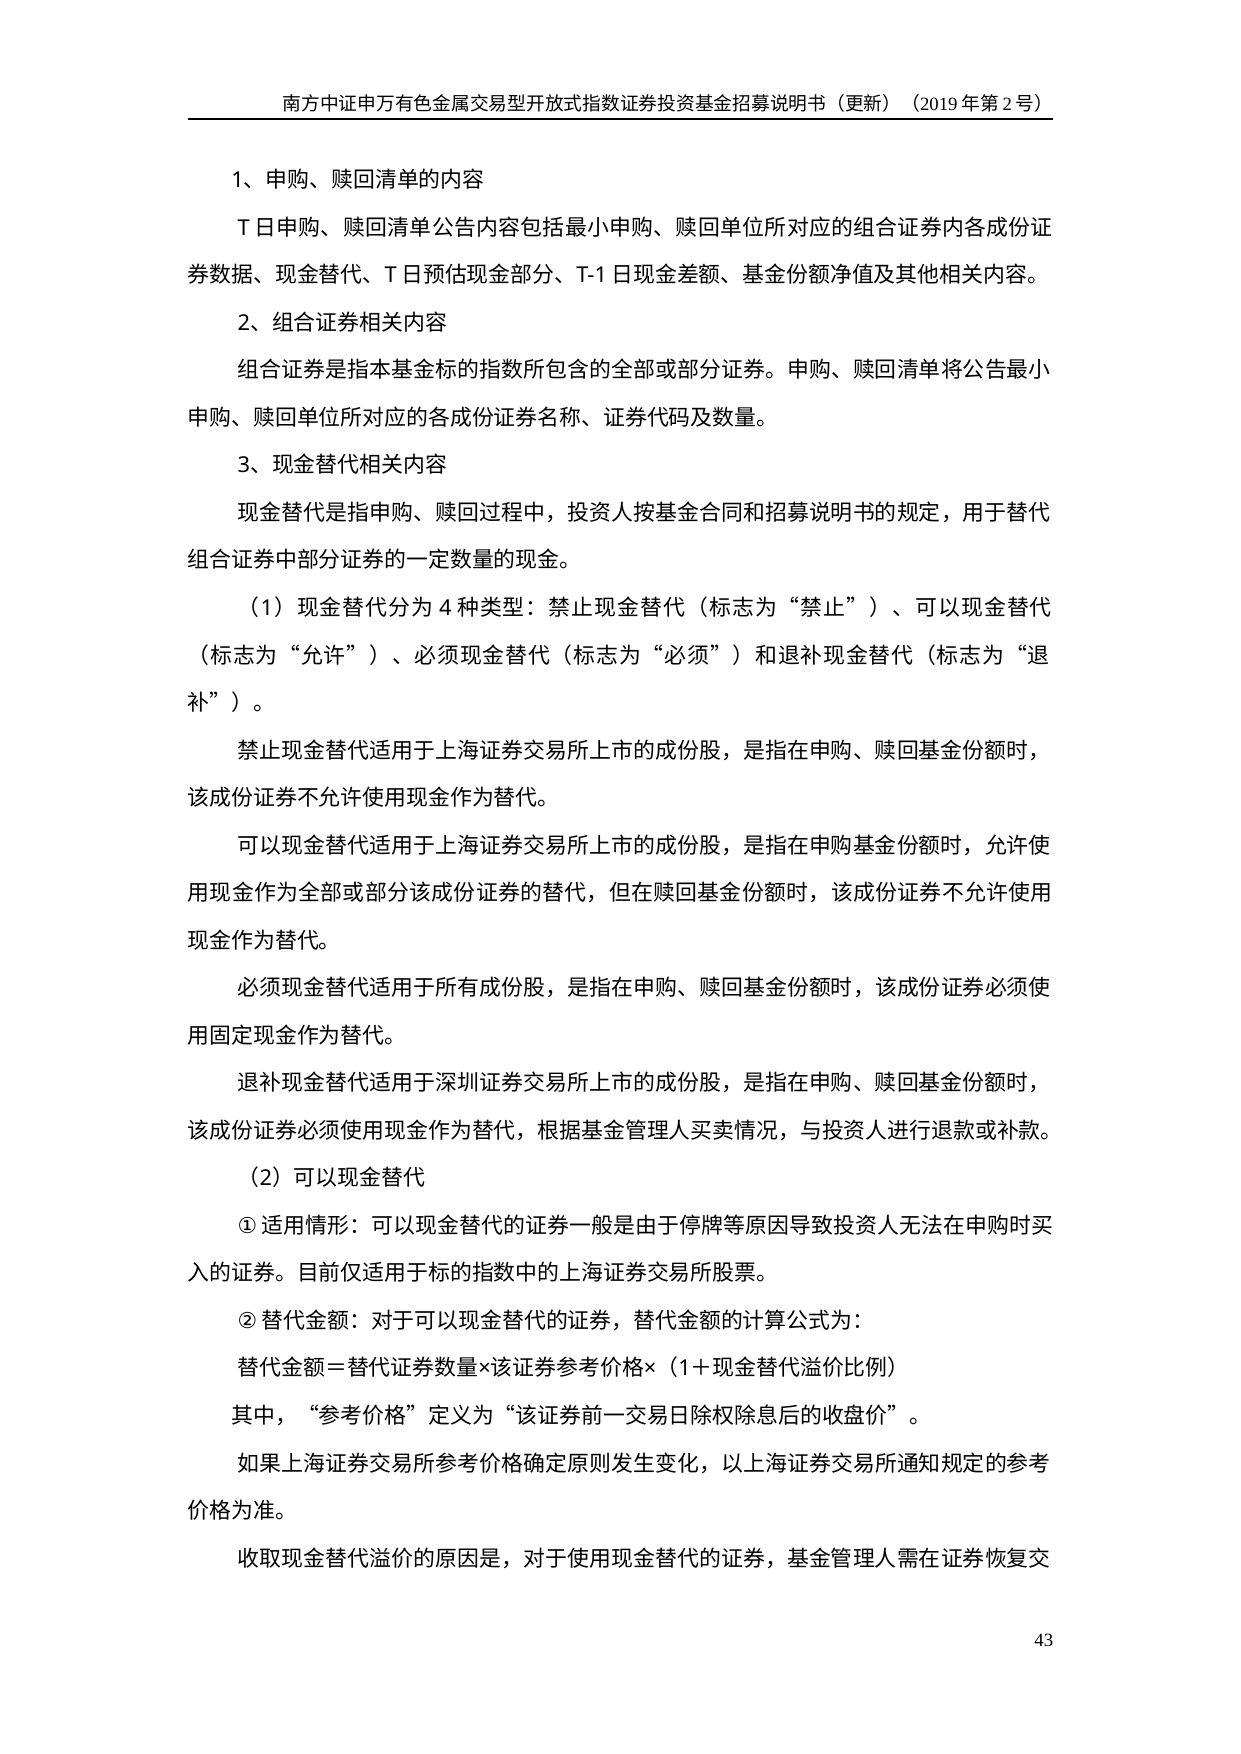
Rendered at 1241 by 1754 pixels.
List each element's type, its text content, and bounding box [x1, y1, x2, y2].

text ①适用情形：可以现金替代的证券一般是由于停牌等原因导致投资人无法在申购时买入的证券。目前仅适用于标的指数中的上海证券交易所股票。 [187, 1208, 1053, 1287]
text 组合证券是指本基金标的指数所包含的全部或部分证券。申购、赎回清单将公告最小申购、赎回单位所对应的各成份证券名称、证券代码及数量。 [187, 352, 1053, 432]
text ②替代金额：对于可以现金替代的证券，替代金额的计算公式为： [187, 1303, 1053, 1334]
text 禁止现金替代适用于上海证券交易所上市的成份股，是指在申购、赎回基金份额时，该成份证券不允许使用现金作为替代。 [187, 733, 1053, 812]
text （2）可以现金替代 [187, 1160, 1053, 1192]
text 2、组合证券相关内容 [187, 305, 1053, 337]
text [187, 1541, 1053, 1572]
text 1、申购、赎回清单的内容 [187, 162, 1053, 194]
text 可以现金替代适用于上海证券交易所上市的成份股，是指在申购基金份额时，允许使用现金作为全部或部分该成份证券的替代，但在赎回基金份额时，该成份证券不允许使用现金作为替代。 [187, 828, 1053, 954]
text T日申购、赎回清单公告内容包括最小申购、赎回单位所对应的组合证券内各成份证券数据、现金替代、T日预估现金部分、T-1日现金差额、基金份额净值及其他相关内容。 [187, 209, 1053, 289]
text 如果上海证券交易所参考价格确定原则发生变化，以上海证券交易所通知规定的参考价格为准。 [187, 1446, 1053, 1525]
text 替代金额＝替代证券数量×该证券参考价格×（1＋现金替代溢价比例） [187, 1350, 1053, 1382]
text 3、现金替代相关内容 [187, 447, 1053, 479]
text （1）现金替代分为4种类型：禁止现金替代（标志为“禁止”）、可以现金替代（标志为“允许”）、必须现金替代（标志为“必须”）和退补现金替代（标志为“退补”）。 [187, 590, 1053, 717]
text 退补现金替代适用于深圳证券交易所上市的成份股，是指在申购、赎回基金份额时，该成份证券必须使用现金作为替代，根据基金管理人买卖情况，与投资人进行退款或补款。 [187, 1065, 1053, 1144]
text 其中，“参考价格”定义为“该证券前一交易日除权除息后的收盘价”。 [187, 1398, 1053, 1430]
text 必须现金替代适用于所有成份股，是指在申购、赎回基金份额时，该成份证券必须使用固定现金作为替代。 [187, 970, 1053, 1049]
text 现金替代是指申购、赎回过程中，投资人按基金合同和招募说明书的规定，用于替代组合证券中部分证券的一定数量的现金。 [187, 495, 1053, 574]
